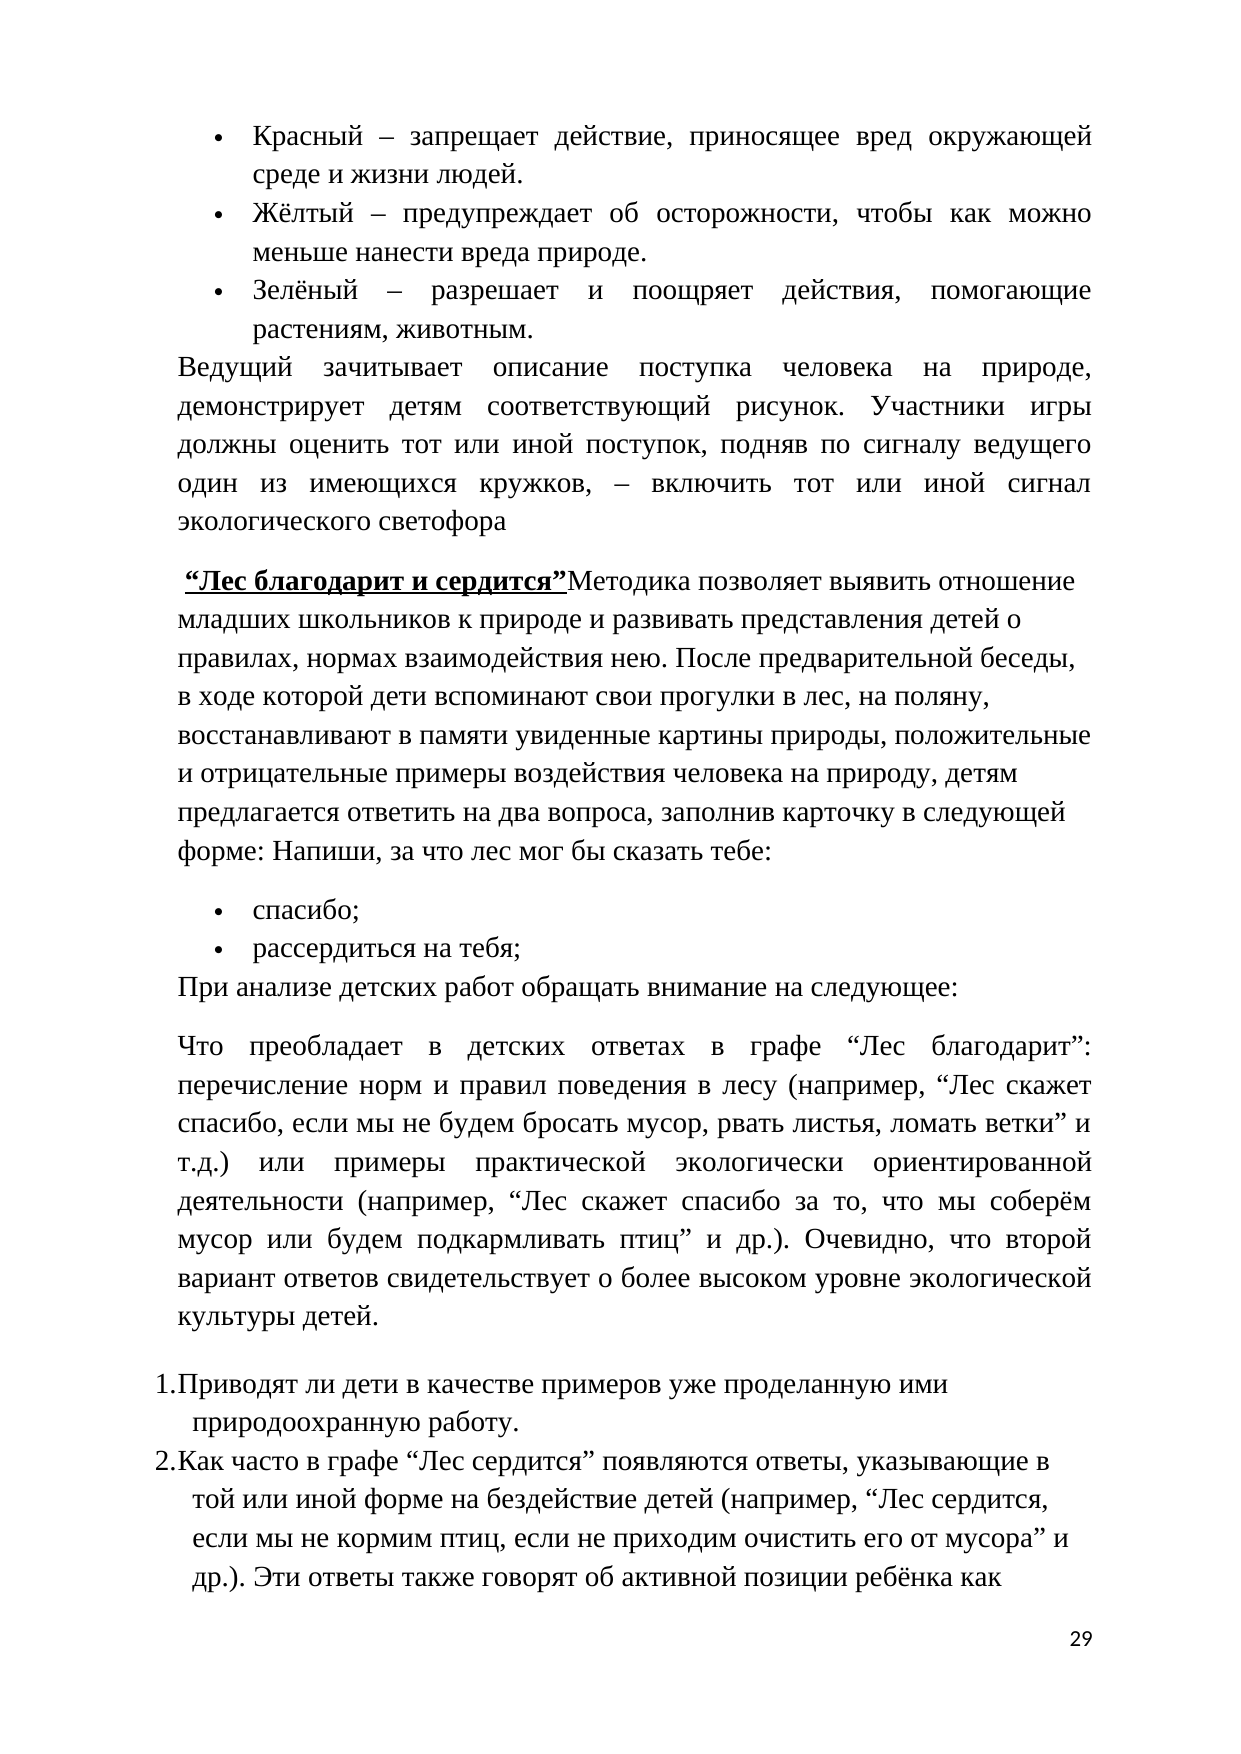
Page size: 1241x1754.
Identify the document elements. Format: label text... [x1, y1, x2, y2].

text При анализе детских работ обращать внимание на следующее: [177, 969, 1092, 1003]
list Приводят ли дети в качестве примеров уже проделанную ими природоохранную работу. [154, 1366, 1092, 1438]
text “Лес благодарит и сердится”Методика позволяет выявить отношение младших школьников к природе и развивать представления детей о правилах, нормах взаимодействия нею. После предварительной беседы, в ходе которой дети вспоминают свои прогулки в лес, на поляну, восстанавливают в памяти увиденные картины природы, положительные и отрицательные примеры воздействия человека на природу, детям предлагается ответить на два вопроса, заполнив карточку в следующей форме: Напиши, за что лес мог бы сказать тебе: [177, 563, 1092, 866]
list Зелёный – разрешает и поощряет действия, помогающие растениям, животным. [215, 272, 1092, 344]
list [154, 1443, 1092, 1592]
text Что преобладает в детских ответах в графе “Лес благодарит”: перечисление норм и правил поведения в лесу (например, “Лес скажет спасибо, если мы не будем бросать мусор, рвать листья, ломать ветки” и т.д.) или примеры практической экологически ориентированной деятельности (например, “Лес скажет спасибо за то, что мы соберём мусор или будем подкармливать птиц” и др.). Очевидно, что второй вариант ответов свидетельствует о более высоком уровне экологической культуры детей. [177, 1028, 1092, 1332]
text Ведущий зачитывает описание поступка человека на природе, демонстрирует детям соответствующий рисунок. Участники игры должны оценить тот или иной поступок, подняв по сигналу ведущего один из имеющихся кружков, – включить тот или иной сигнал экологического светофора [177, 349, 1092, 537]
list рассердиться на тебя; [215, 931, 1092, 964]
list спасибо; [215, 892, 1092, 926]
list Жёлтый – предупреждает об осторожности, чтобы как можно меньше нанести вреда природе. [215, 195, 1092, 267]
list Красный – запрещает действие, приносящее вред окружающей среде и жизни людей. [215, 118, 1092, 190]
